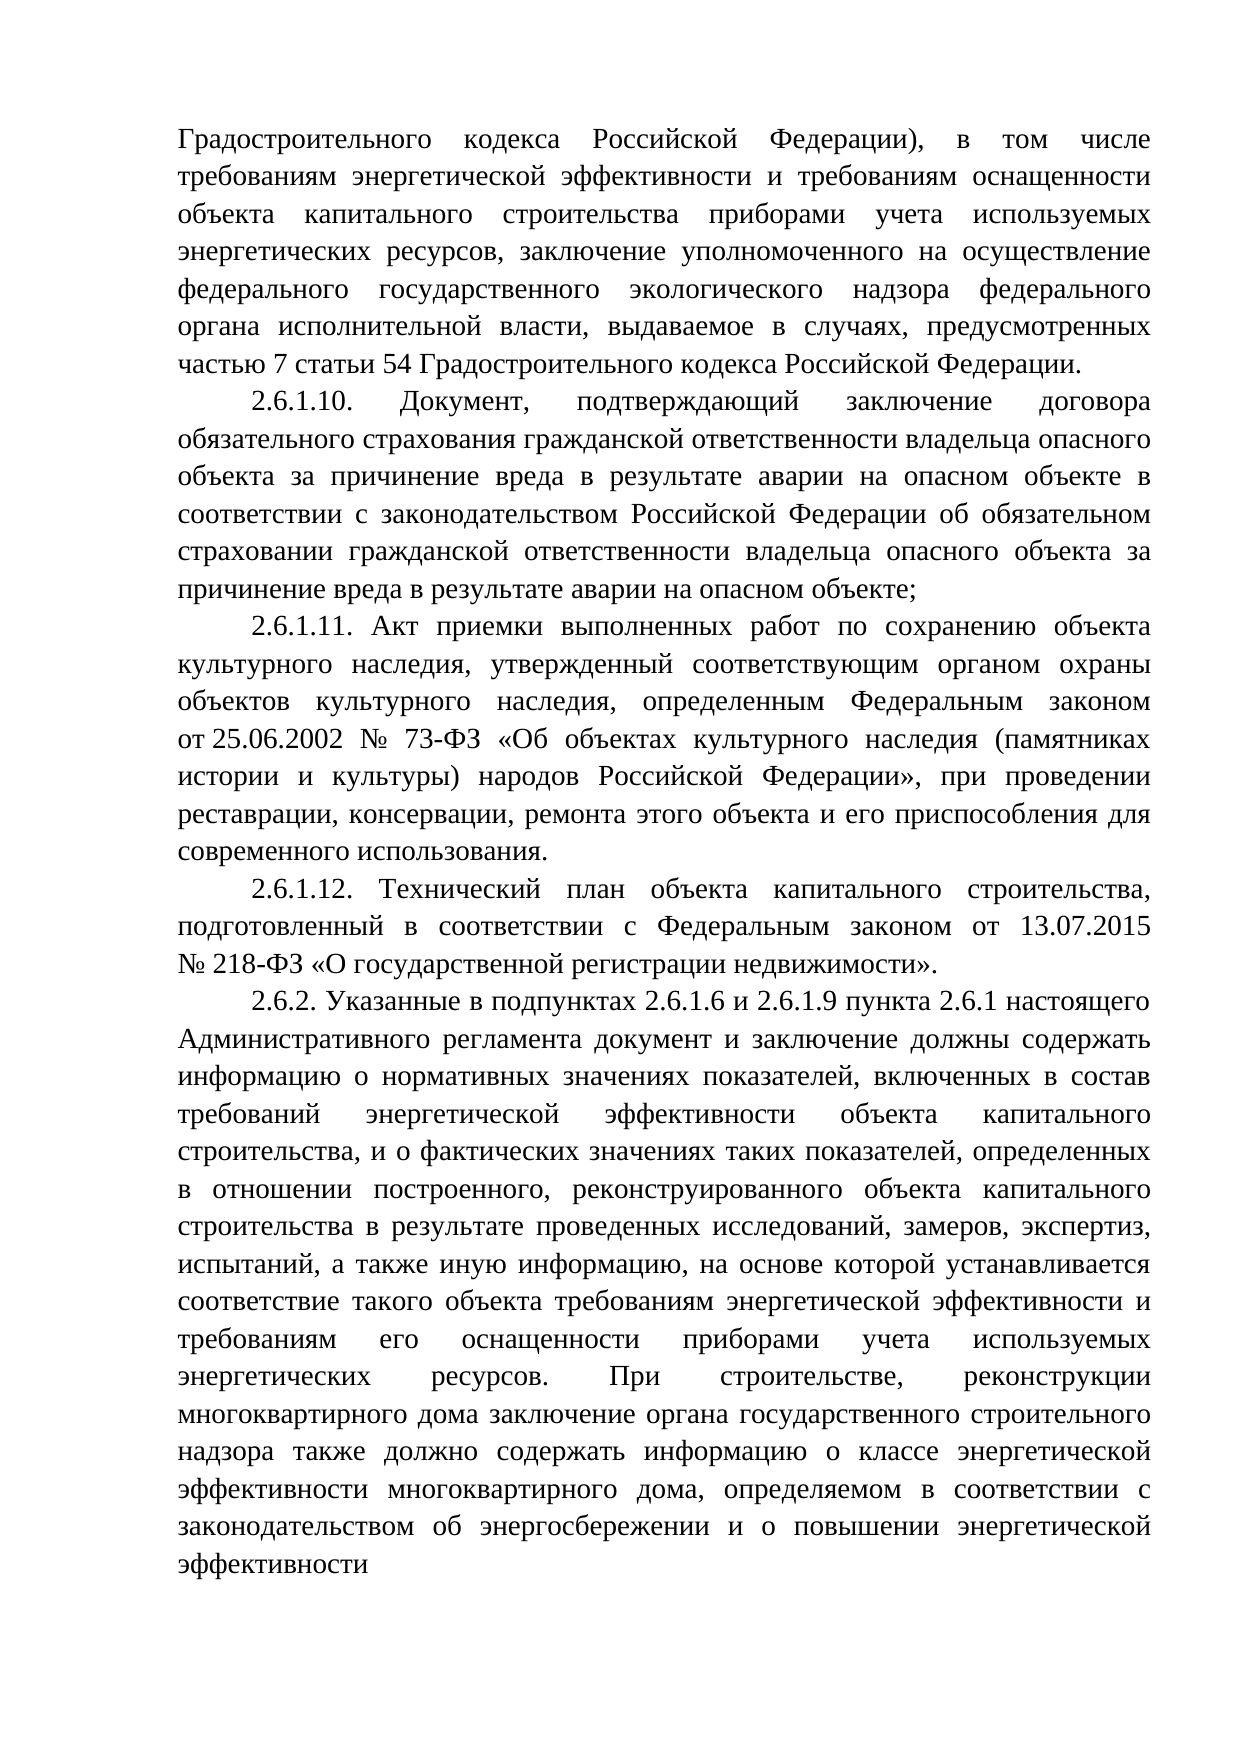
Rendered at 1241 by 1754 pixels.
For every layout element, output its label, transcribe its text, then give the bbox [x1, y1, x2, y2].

text 2.6.1.12. Технический план объекта капитального строительства, подготовленный в соответствии с Федеральным законом от 13.07.2015 № 218-ФЗ «О государственной регистрации недвижимости». [177, 868, 1152, 981]
text 2.6.2. Указанные в подпунктах 2.6.1.6 и 2.6.1.9 пункта 2.6.1 настоящего Административного регламента документ и заключение должны содержать информацию о нормативных значениях показателей, включенных в состав требований энергетической эффективности объекта капитального строительства, и о фактических значениях таких показателей, определенных в отношении построенного, реконструированного объекта капитального строительства в результате проведенных исследований, замеров, экспертиз, испытаний, а также иную информацию, на основе которой устанавливается соответствие такого объекта требованиям энергетической эффективности и требованиям его оснащенности приборами учета используемых энергетических ресурсов. При строительстве, реконструкции многоквартирного дома заключение органа государственного строительного надзора также должно содержать информацию о классе энергетической эффективности многоквартирного дома, определяемом в соответствии с законодательством об энергосбережении и о повышении энергетической эффективности [177, 981, 1152, 1581]
text 2.6.1.11. Акт приемки выполненных работ по сохранению объекта культурного наследия, утвержденный соответствующим органом охраны объектов культурного наследия, определенным Федеральным законом от 25.06.2002 № 73-ФЗ «Об объектах культурного наследия (памятниках истории и культуры) народов Российской Федерации», при проведении реставрации, консервации, ремонта этого объекта и его приспособления для современного использования. [177, 606, 1152, 868]
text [177, 118, 1152, 381]
text 2.6.1.10. Документ, подтверждающий заключение договора обязательного страхования гражданской ответственности владельца опасного объекта за причинение вреда в результате аварии на опасном объекте в соответствии с законодательством Российской Федерации об обязательном страховании гражданской ответственности владельца опасного объекта за причинение вреда в результате аварии на опасном объекте; [177, 381, 1152, 606]
